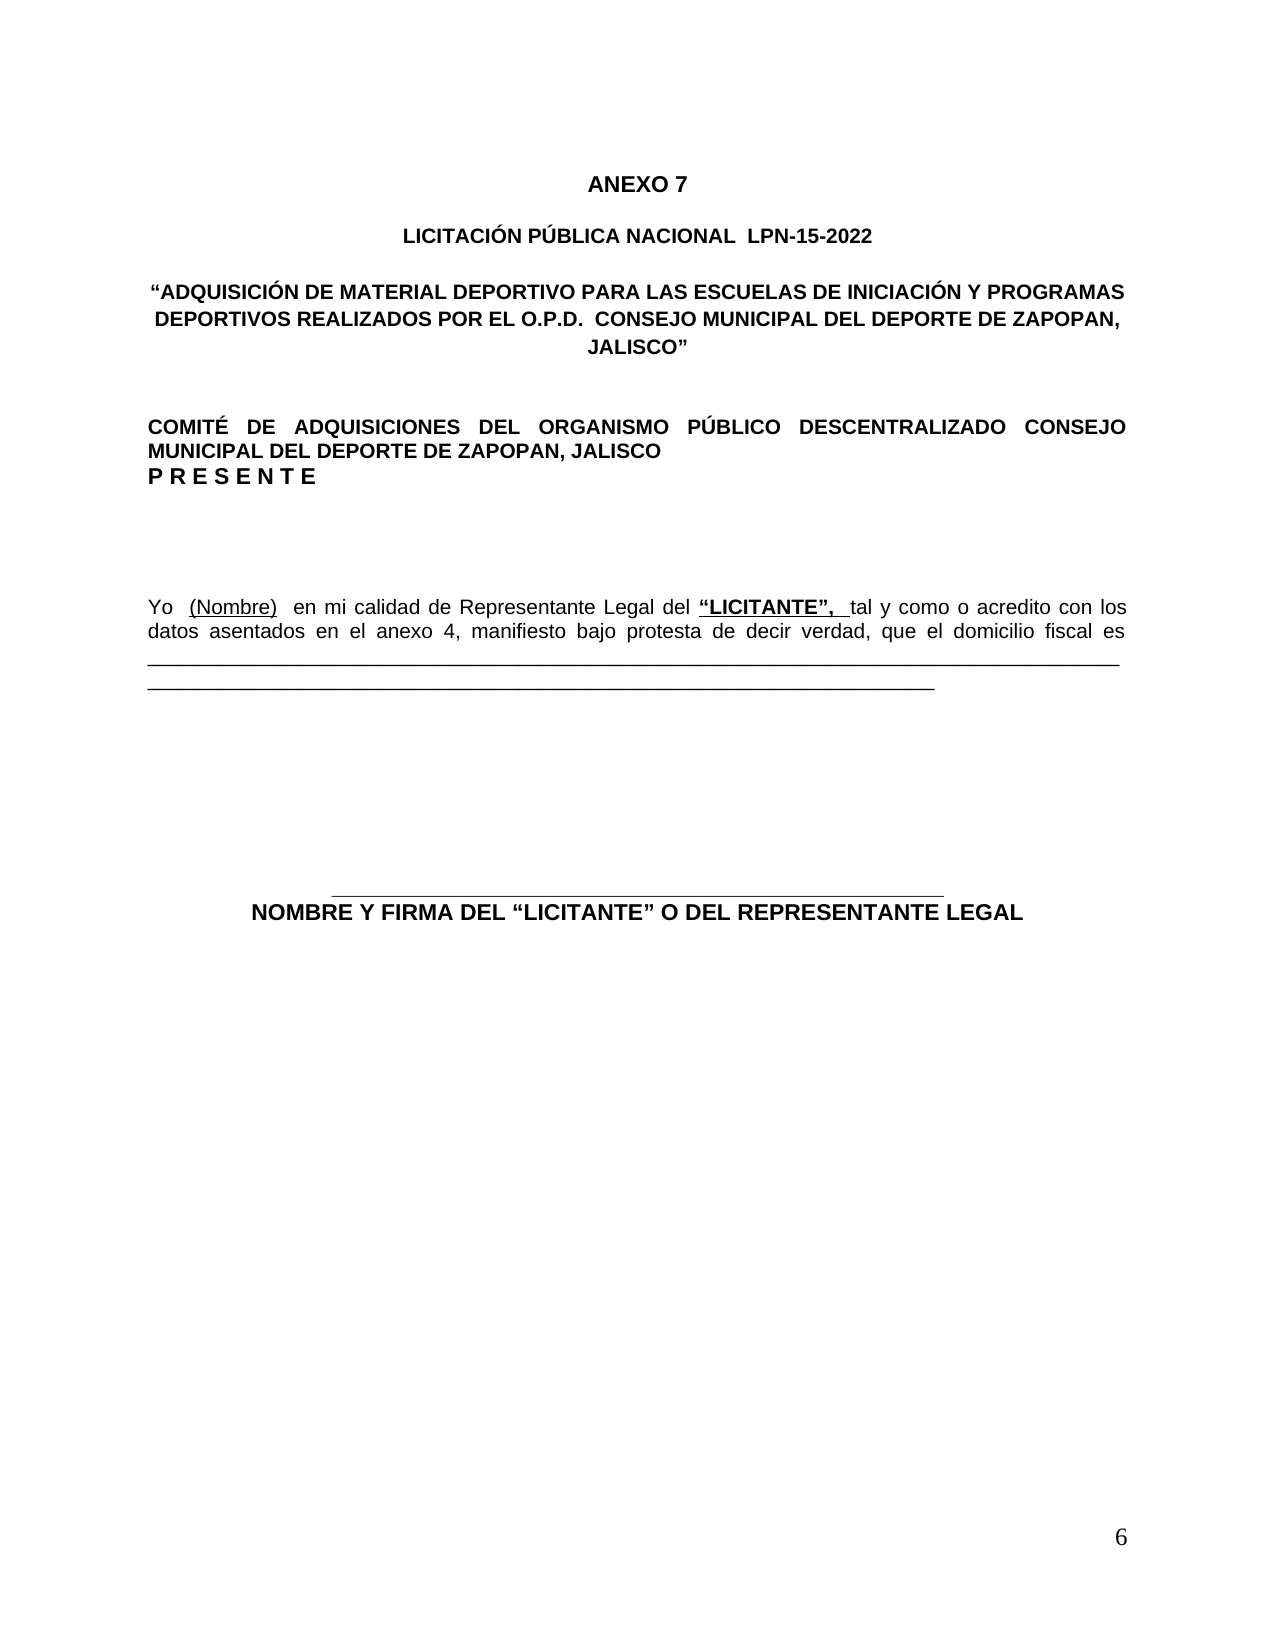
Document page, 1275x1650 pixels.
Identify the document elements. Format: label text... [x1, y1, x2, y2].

text ________________________________________________ [148, 873, 1127, 899]
text “ADQUISICIÓN DE MATERIAL DEPORTIVO PARA LAS ESCUELAS DE INICIACIÓN Y PROGRAMAS DEPORTIVOS REALIZADOS POR EL O.P.D. CONSEJO MUNICIPAL DEL DEPORTE DE ZAPOPAN, JALISCO” [148, 280, 1127, 359]
text COMITÉ DE ADQUISICIONES DEL ORGANISMO PÚBLICO DESCENTRALIZADO CONSEJO MUNICIPAL DEL DEPORTE DE ZAPOPAN, JALISCO [148, 415, 1127, 463]
text Yo (Nombre) en mi calidad de Representante Legal del “LICITANTE”, tal y como o acredito con los datos asentados en el anexo 4, manifiesto bajo protesta de decir verdad, que el domicilio fiscal es ________________________________________________________________________________________________________________________________________________________ [148, 595, 1127, 691]
text LICITACIÓN PÚBLICA NACIONAL LPN-15-2022 [148, 223, 1127, 247]
text NOMBRE Y FIRMA DEL “LICITANTE” O DEL REPRESENTANTE LEGAL [148, 899, 1127, 925]
text ANEXO 7 [148, 171, 1127, 197]
text P R E S E N T E [148, 463, 1127, 489]
